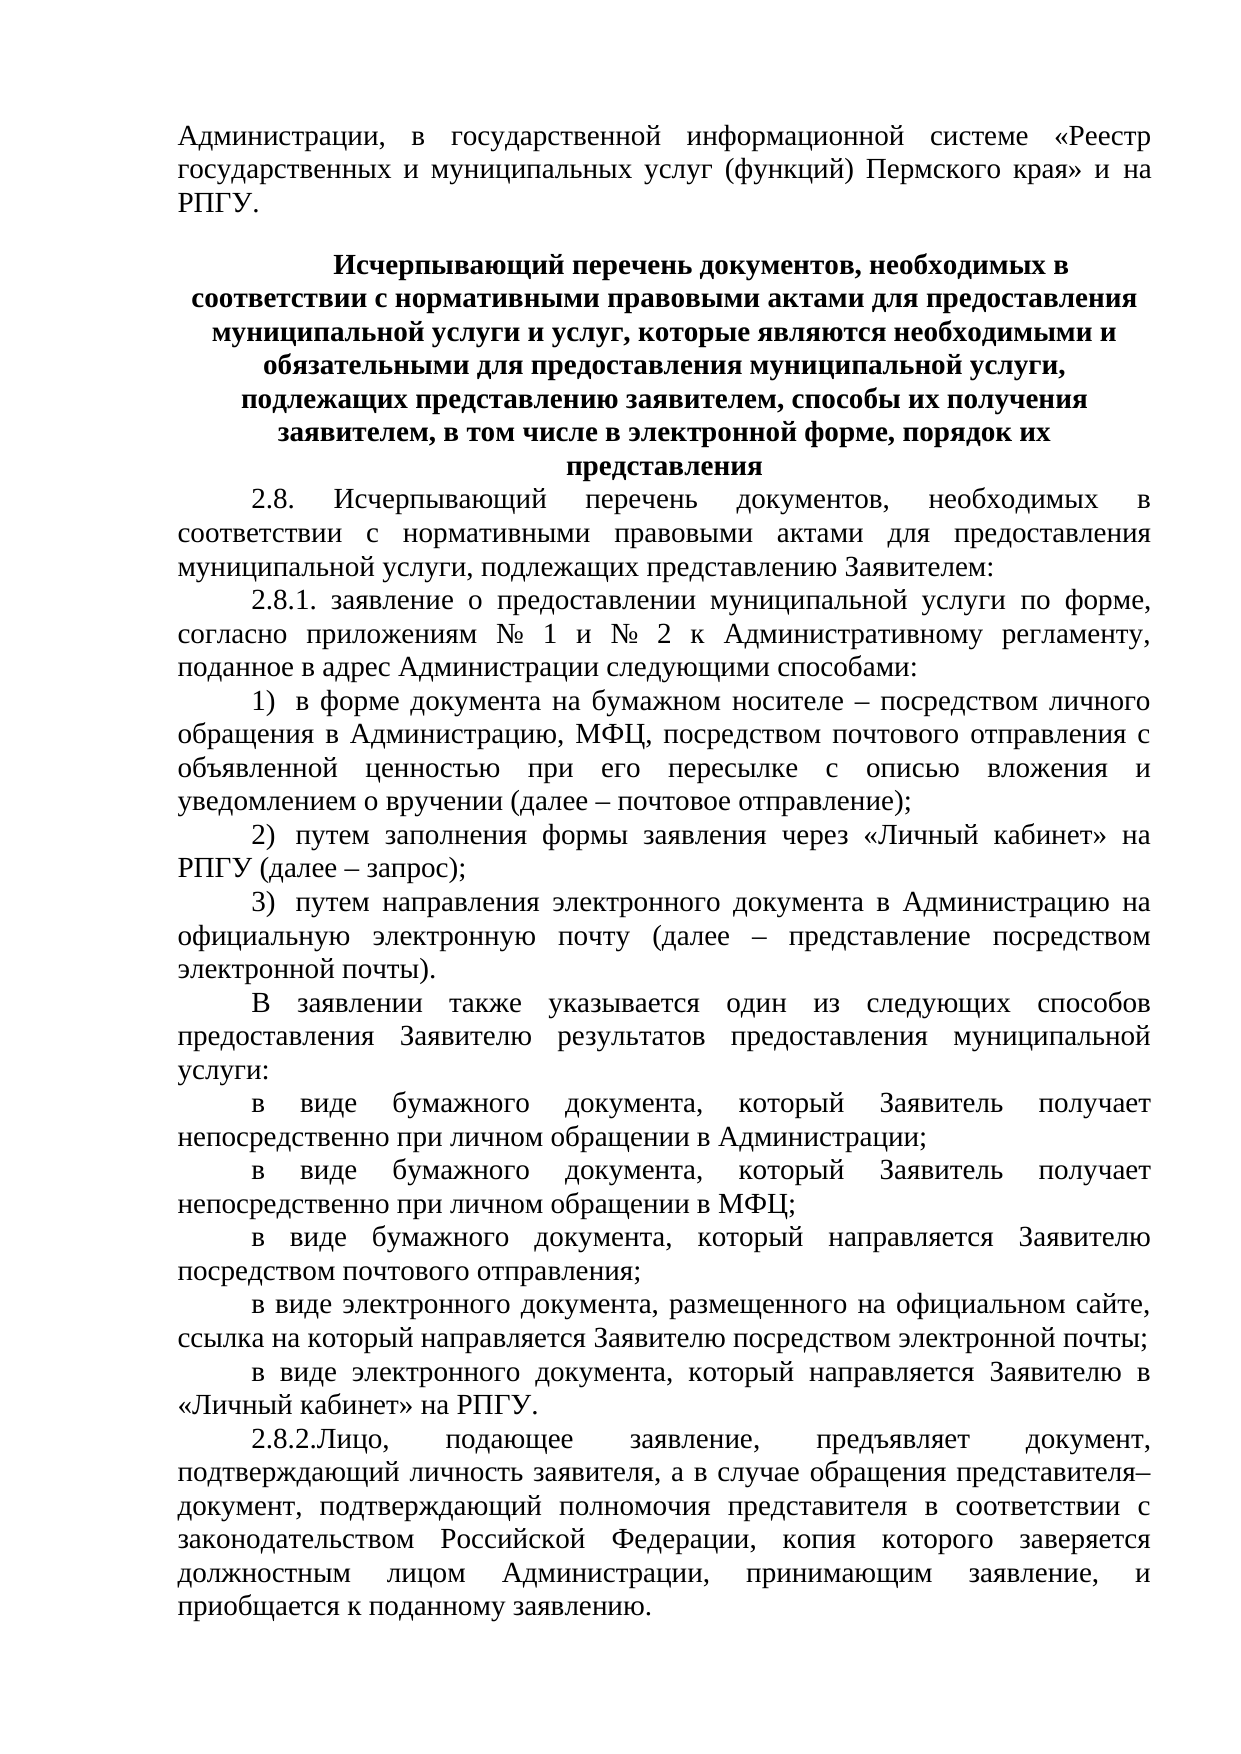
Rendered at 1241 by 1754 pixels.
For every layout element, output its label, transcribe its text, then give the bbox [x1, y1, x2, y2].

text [177, 118, 1152, 219]
text 2.8.2.Лицо, подающее заявление, предъявляет документ, подтверждающий личность заявителя, а в случае обращения представителя– документ, подтверждающий полномочия представителя в соответствии с законодательством Российской Федерации, копия которого заверяется должностным лицом Администрации, принимающим заявление, и приобщается к поданному заявлению. [177, 1421, 1152, 1622]
list путем направления электронного документа в Администрацию на официальную электронную почту (далее – представление посредством электронной почты). [177, 884, 1152, 985]
list в форме документа на бумажном носителе – посредством личного обращения в Администрацию, МФЦ, посредством почтового отправления с объявленной ценностью при его пересылке с описью вложения и уведомлением о вручении (далее – почтовое отправление); [177, 683, 1152, 817]
text 2.8.1. заявление о предоставлении муниципальной услуги по форме, согласно приложениям № 1 и № 2 к Административному регламенту, поданное в адрес Администрации следующими способами: [177, 582, 1152, 683]
text В заявлении также указывается один из следующих способов предоставления Заявителю результатов предоставления муниципальной услуги: [177, 985, 1152, 1085]
text в виде бумажного документа, который направляется Заявителю посредством почтового отправления; [177, 1219, 1152, 1287]
text 2.8. Исчерпывающий перечень документов, необходимых в соответствии с нормативными правовыми актами для предоставления муниципальной услуги, подлежащих представлению Заявителем: [177, 482, 1152, 582]
list путем заполнения формы заявления через «Личный кабинет» на РПГУ (далее – запрос); [177, 817, 1152, 884]
text Исчерпывающий перечень документов, необходимых в соответствии с нормативными правовыми актами для предоставления муниципальной услуги и услуг, которые являются необходимыми и обязательными для предоставления муниципальной услуги, подлежащих представлению заявителем, способы их получения заявителем, в том числе в электронной форме, порядок их представления [177, 247, 1152, 482]
text в виде электронного документа, который направляется Заявителю в «Личный кабинет» на РПГУ. [177, 1354, 1152, 1421]
text в виде электронного документа, размещенного на официальном сайте, ссылка на который направляется Заявителю посредством электронной почты; [177, 1287, 1152, 1354]
text в виде бумажного документа, который Заявитель получает непосредственно при личном обращении в Администрации; [177, 1085, 1152, 1152]
text в виде бумажного документа, который Заявитель получает непосредственно при личном обращении в МФЦ; [177, 1152, 1152, 1219]
